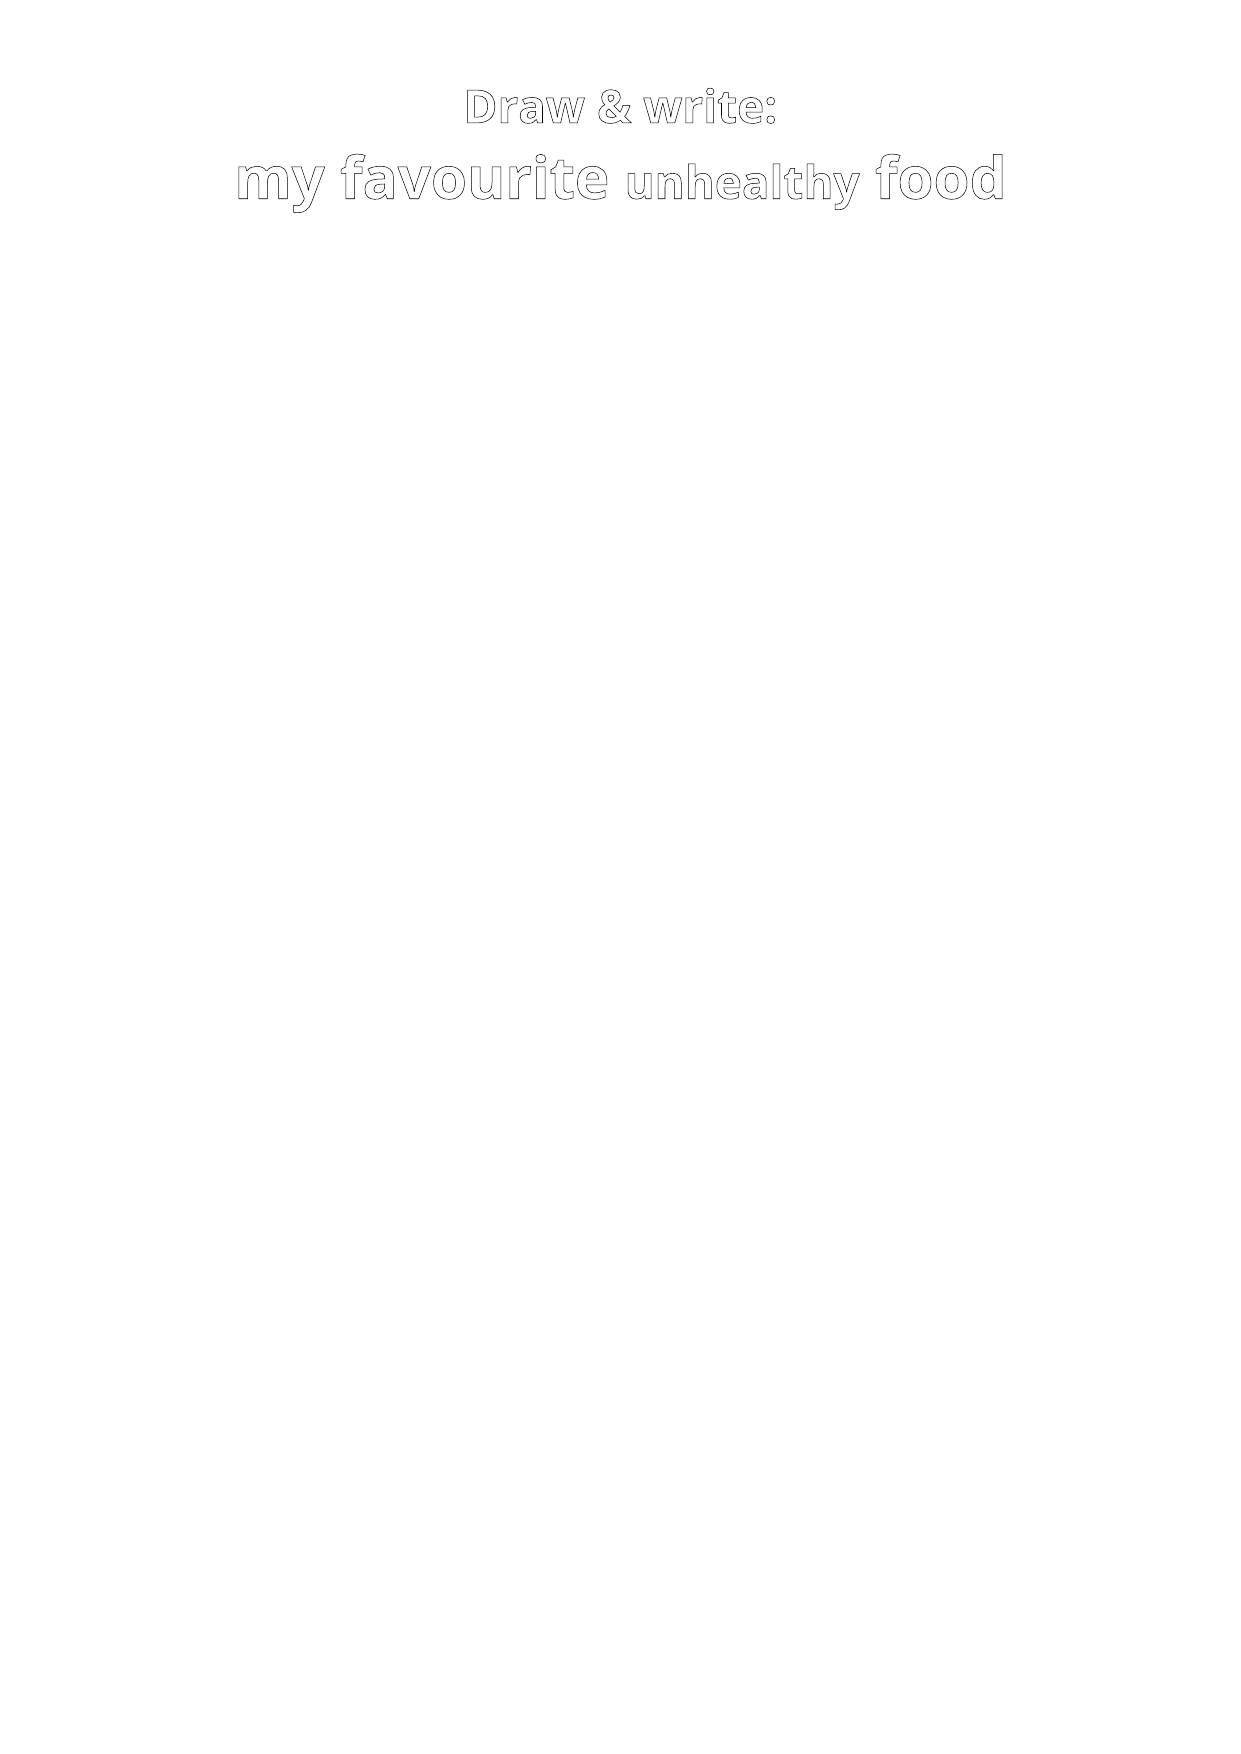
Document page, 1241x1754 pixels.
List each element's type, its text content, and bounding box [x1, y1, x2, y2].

text Draw & write: [89, 74, 1152, 136]
text my favourite unhealthy food [89, 136, 1152, 216]
